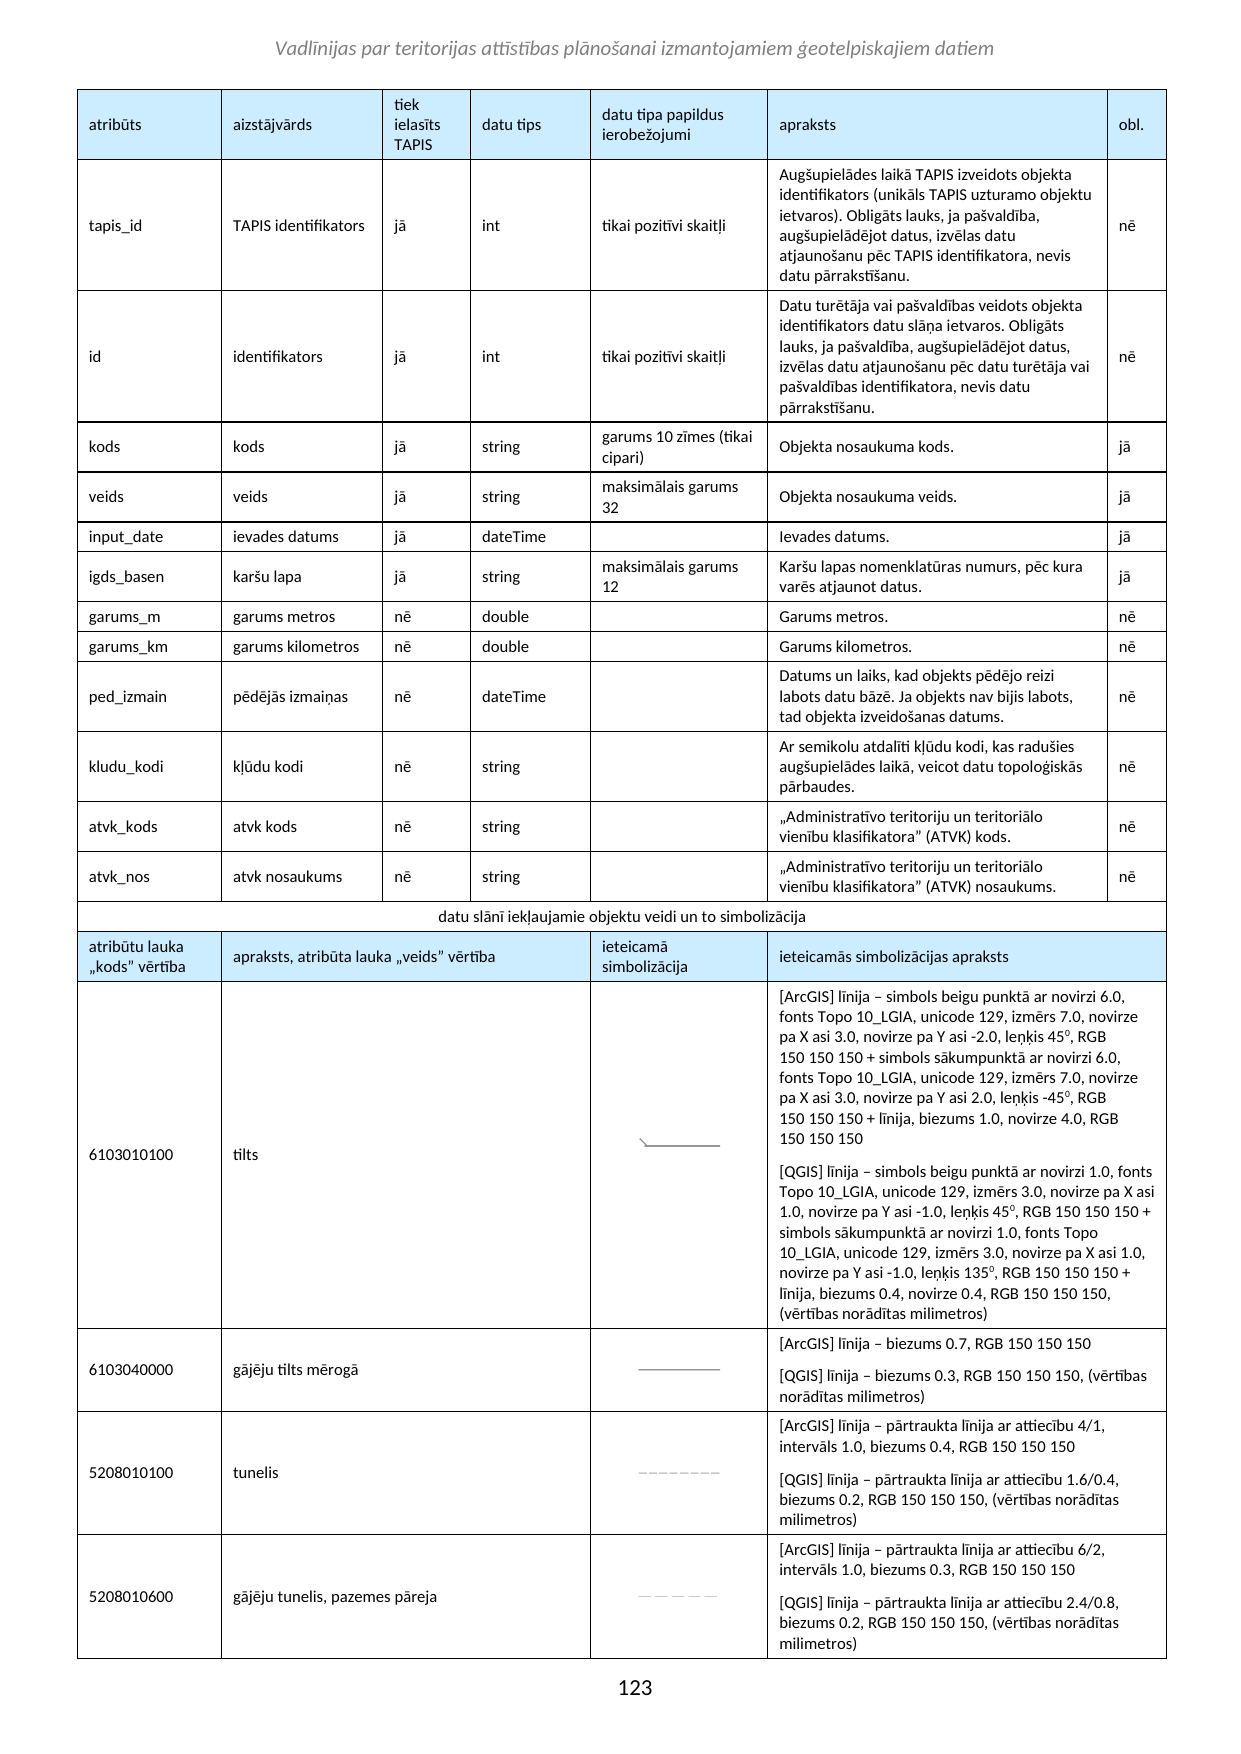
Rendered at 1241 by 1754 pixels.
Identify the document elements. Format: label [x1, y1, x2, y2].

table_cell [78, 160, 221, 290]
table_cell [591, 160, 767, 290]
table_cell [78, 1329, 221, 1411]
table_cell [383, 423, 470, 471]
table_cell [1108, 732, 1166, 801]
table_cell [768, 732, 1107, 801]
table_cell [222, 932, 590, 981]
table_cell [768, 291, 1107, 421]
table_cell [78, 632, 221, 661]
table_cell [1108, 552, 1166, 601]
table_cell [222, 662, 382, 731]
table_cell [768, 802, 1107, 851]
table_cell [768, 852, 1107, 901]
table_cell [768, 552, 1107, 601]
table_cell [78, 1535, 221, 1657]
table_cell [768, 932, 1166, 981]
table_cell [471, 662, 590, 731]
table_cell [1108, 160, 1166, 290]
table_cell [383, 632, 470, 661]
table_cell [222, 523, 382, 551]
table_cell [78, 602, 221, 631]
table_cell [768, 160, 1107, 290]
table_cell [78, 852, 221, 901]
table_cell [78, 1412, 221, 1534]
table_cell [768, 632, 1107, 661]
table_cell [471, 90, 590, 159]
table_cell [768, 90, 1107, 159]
picture [638, 1132, 721, 1178]
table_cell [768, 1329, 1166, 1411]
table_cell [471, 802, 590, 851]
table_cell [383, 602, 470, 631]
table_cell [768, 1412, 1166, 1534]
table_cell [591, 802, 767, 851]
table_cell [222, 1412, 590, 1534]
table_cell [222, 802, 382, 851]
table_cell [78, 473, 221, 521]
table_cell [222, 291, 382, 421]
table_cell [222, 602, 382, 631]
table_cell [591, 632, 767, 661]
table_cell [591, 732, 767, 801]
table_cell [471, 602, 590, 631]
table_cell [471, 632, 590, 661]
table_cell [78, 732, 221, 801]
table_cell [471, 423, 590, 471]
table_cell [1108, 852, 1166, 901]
picture [638, 1573, 721, 1619]
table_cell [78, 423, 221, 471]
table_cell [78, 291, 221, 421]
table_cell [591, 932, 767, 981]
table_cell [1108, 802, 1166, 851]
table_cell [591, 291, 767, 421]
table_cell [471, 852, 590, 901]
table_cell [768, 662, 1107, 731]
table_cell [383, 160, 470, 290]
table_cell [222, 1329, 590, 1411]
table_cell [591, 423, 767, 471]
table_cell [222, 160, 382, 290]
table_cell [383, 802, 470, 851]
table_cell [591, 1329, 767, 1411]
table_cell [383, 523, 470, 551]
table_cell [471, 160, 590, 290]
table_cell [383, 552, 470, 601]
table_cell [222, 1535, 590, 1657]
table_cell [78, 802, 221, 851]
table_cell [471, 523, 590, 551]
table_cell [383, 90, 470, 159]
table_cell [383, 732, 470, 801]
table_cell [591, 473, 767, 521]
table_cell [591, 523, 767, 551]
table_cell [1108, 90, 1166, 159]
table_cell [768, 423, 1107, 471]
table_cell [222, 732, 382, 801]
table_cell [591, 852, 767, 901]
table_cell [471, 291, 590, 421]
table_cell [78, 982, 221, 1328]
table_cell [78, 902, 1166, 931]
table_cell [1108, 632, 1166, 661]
picture [638, 1347, 721, 1393]
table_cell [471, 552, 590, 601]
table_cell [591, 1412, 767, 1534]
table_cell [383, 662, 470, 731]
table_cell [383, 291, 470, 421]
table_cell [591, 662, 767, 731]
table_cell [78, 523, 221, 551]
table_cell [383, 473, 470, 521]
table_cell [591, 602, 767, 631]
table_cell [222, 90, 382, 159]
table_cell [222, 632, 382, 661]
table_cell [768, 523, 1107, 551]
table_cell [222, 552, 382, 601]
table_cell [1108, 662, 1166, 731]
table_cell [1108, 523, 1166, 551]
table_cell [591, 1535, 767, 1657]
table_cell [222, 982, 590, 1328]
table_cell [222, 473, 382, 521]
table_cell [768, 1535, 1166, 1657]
picture [638, 1450, 721, 1496]
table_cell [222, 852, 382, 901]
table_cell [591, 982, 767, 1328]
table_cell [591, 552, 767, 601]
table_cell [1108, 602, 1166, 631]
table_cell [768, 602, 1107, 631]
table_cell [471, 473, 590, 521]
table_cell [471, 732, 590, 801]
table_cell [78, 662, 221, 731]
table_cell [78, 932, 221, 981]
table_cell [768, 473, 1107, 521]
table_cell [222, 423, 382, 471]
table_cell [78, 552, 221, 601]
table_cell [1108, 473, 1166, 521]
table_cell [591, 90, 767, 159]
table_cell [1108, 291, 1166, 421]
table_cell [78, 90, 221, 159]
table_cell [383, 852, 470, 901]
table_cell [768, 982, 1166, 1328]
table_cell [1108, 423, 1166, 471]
